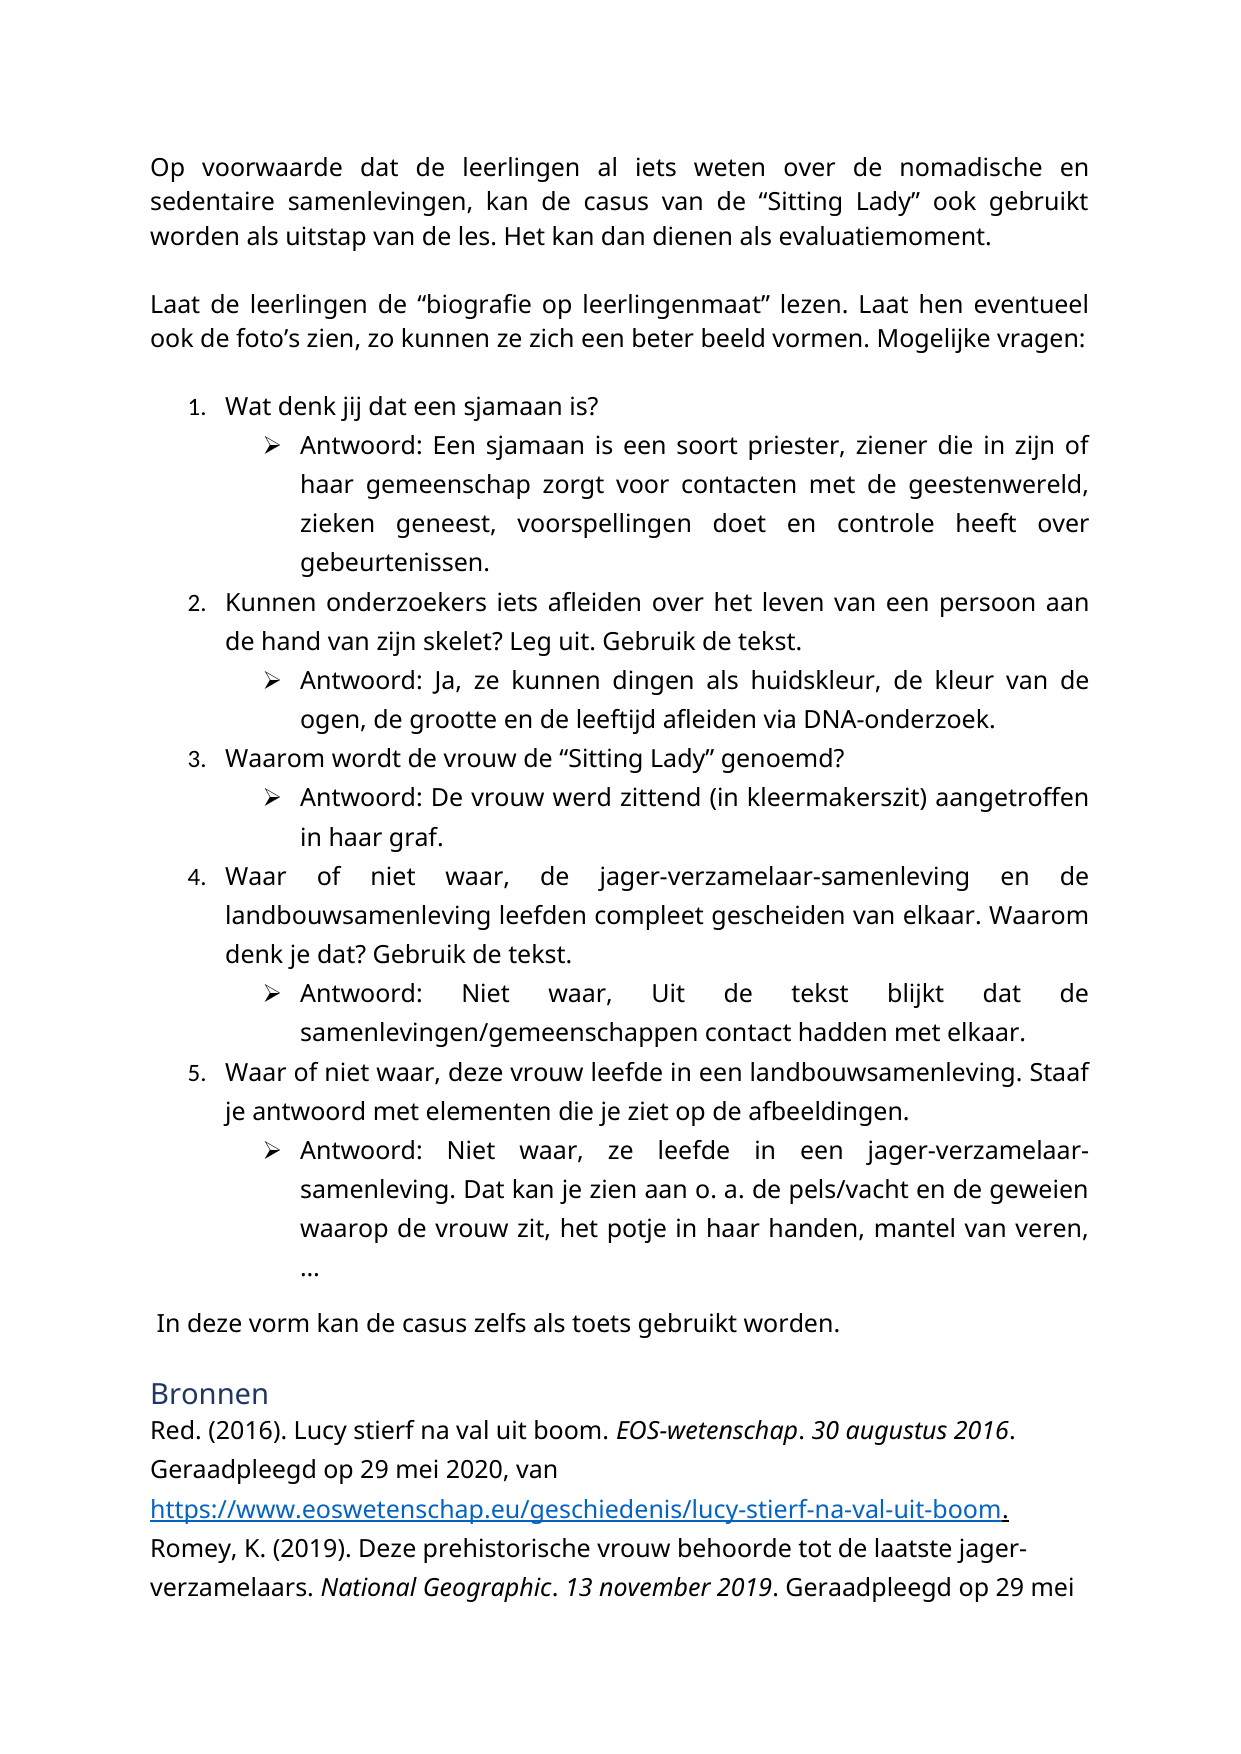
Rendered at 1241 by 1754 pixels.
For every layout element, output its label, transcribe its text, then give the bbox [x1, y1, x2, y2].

text Red. (2016). Lucy stierf na val uit boom. EOS-wetenschap. 30 augustus 2016. Geraadpleegd op 29 mei 2020, van https://www.eoswetenschap.eu/geschiedenis/lucy-stierf-na-val-uit-boom. [150, 1413, 1090, 1525]
text In deze vorm kan de casus zelfs als toets gebruikt worden. [150, 1306, 1090, 1340]
list Waarom wordt de vrouw de “Sitting Lady” genoemd? [187, 741, 1090, 775]
list Kunnen onderzoekers iets afleiden over het leven van een persoon aan de hand van zijn skelet? Leg uit. Gebruik de tekst. [187, 584, 1090, 657]
list Antwoord: Een sjamaan is een soort priester, ziener die in zijn of haar gemeenschap zorgt voor contacten met de geestenwereld, zieken geneest, voorspellingen doet en controle heeft over gebeurtenissen. [262, 428, 1090, 579]
text Laat de leerlingen de “biografie op leerlingenmaat” lezen. Laat hen eventueel ook de foto’s zien, zo kunnen ze zich een beter beeld vormen. Mogelijke vragen: [150, 286, 1090, 354]
list Antwoord: Ja, ze kunnen dingen als huidskleur, de kleur van de ogen, de grootte en de leeftijd afleiden via DNA-onderzoek. [262, 663, 1090, 736]
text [150, 1531, 1090, 1604]
subtitle Bronnen [150, 1373, 1090, 1413]
list Waar of niet waar, deze vrouw leefde in een landbouwsamenleving. Staaf je antwoord met elementen die je ziet op de afbeeldingen. [187, 1054, 1090, 1127]
list Waar of niet waar, de jager-verzamelaar-samenleving en de landbouwsamenleving leefden compleet gescheiden van elkaar. Waarom denk je dat? Gebruik de tekst. [187, 858, 1090, 971]
text Op voorwaarde dat de leerlingen al iets weten over de nomadische en sedentaire samenlevingen, kan de casus van de “Sitting Lady” ook gebruikt worden als uitstap van de les. Het kan dan dienen als evaluatiemoment. [150, 150, 1090, 252]
list Wat denk jij dat een sjamaan is? [187, 388, 1090, 422]
list Antwoord: Niet waar, Uit de tekst blijkt dat de samenlevingen/gemeenschappen contact hadden met elkaar. [262, 976, 1090, 1049]
list Antwoord: De vrouw werd zittend (in kleermakerszit) aangetroffen in haar graf. [262, 780, 1090, 853]
list Antwoord: Niet waar, ze leefde in een jager-verzamelaar-samenleving. Dat kan je zien aan o. a. de pels/vacht en de geweien waarop de vrouw zit, het potje in haar handen, mantel van veren, … [262, 1133, 1090, 1284]
